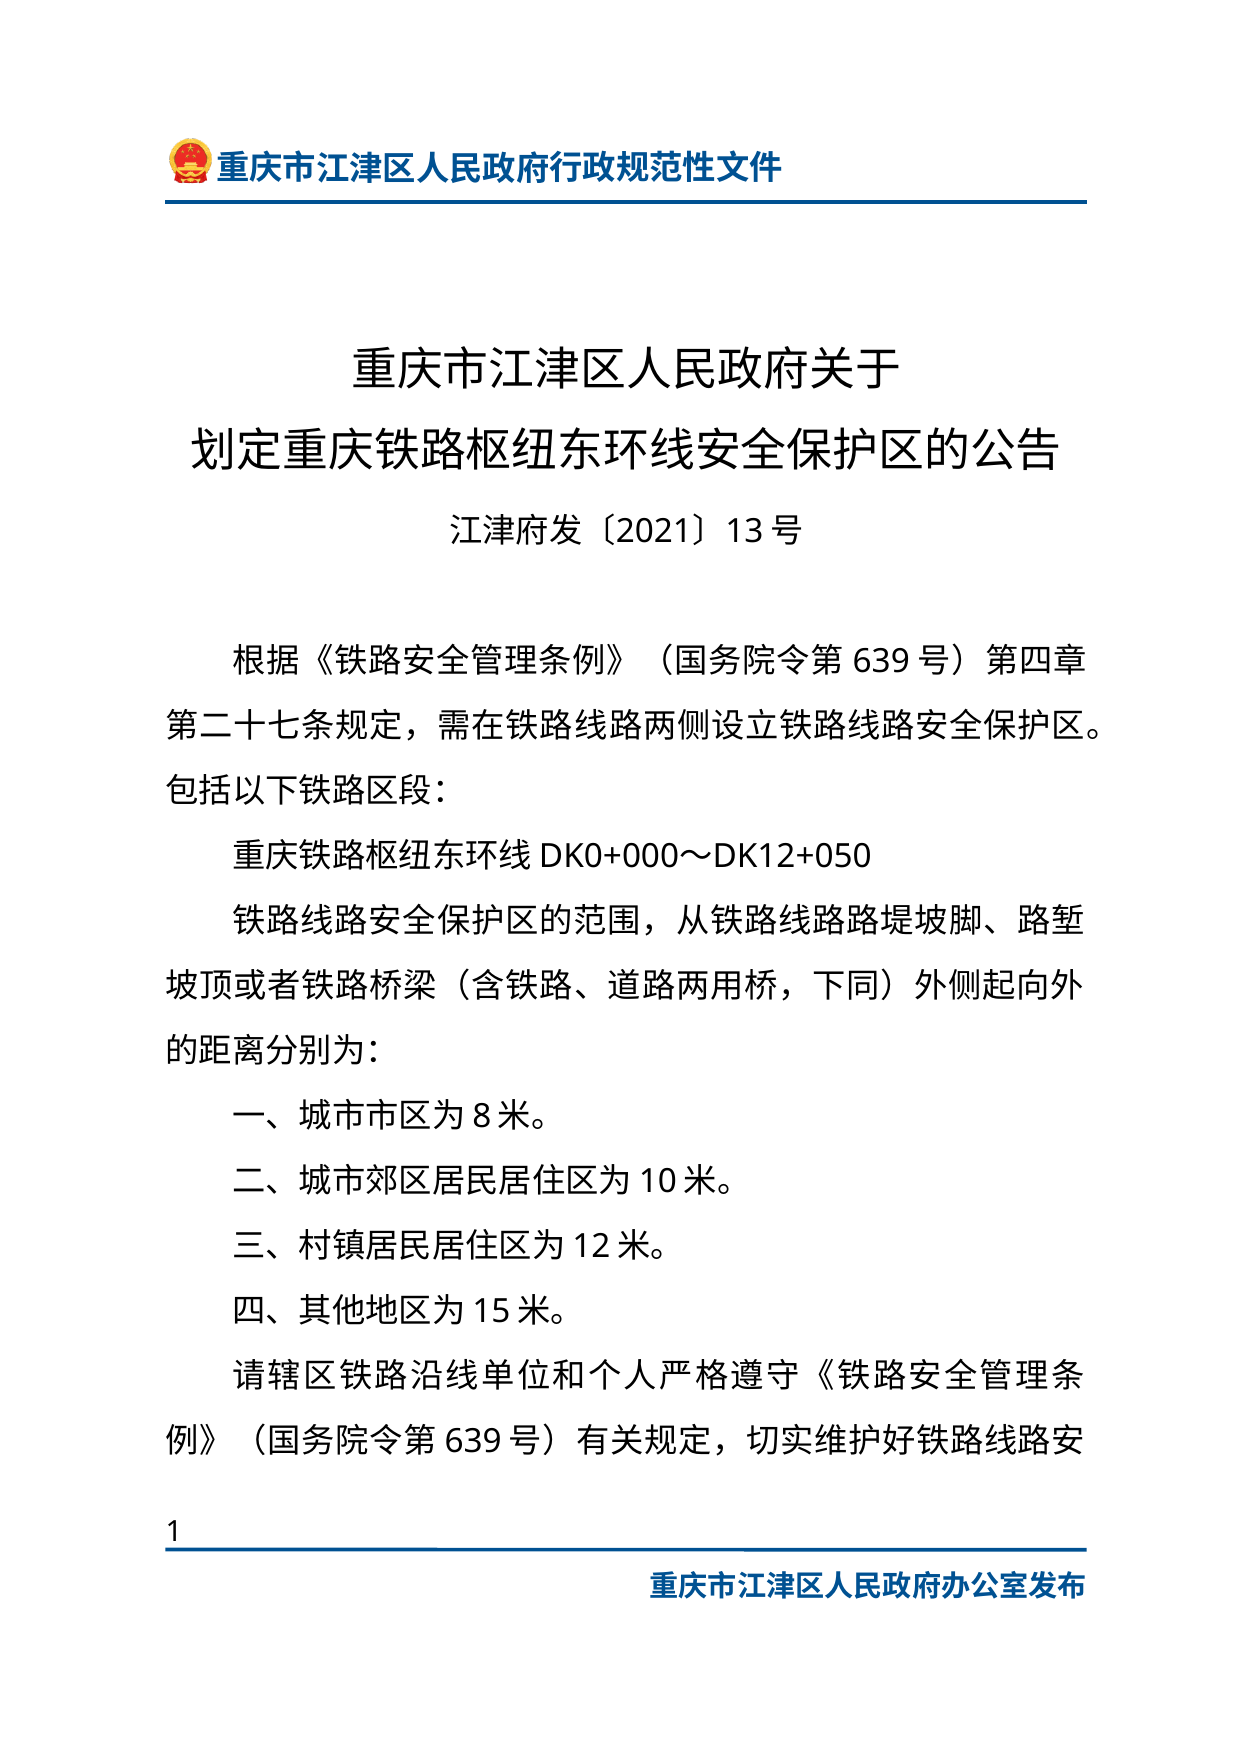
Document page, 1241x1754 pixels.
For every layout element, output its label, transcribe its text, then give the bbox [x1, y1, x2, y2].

text 三、村镇居民居住区为12米。 [165, 1210, 1087, 1275]
text 重庆市江津区人民政府关于 [165, 337, 1087, 398]
text 一、城市市区为8米。 [165, 1080, 1087, 1145]
text 根据《铁路安全管理条例》（国务院令第639号）第四章第二十七条规定，需在铁路线路两侧设立铁路线路安全保护区。包括以下铁路区段： [165, 625, 1087, 820]
text 二、城市郊区居民居住区为10米。 [165, 1145, 1087, 1210]
text 请辖区铁路沿线单位和个人严格遵守《铁路安全管理条例》（国务院令第639号）有关规定，切实维护好铁路线路安全保护区，确保生命财产和铁路运输安全。 [165, 1340, 1087, 1470]
picture [165, 136, 216, 187]
text 重庆铁路枢纽东环线DK0+000～DK12+050 [165, 820, 1087, 885]
text 四、其他地区为15米。 [165, 1275, 1087, 1340]
text 江津府发〔2021〕13号 [165, 495, 1087, 560]
text 铁路线路安全保护区的范围，从铁路线路路堤坡脚、路堑坡顶或者铁路桥梁（含铁路、道路两用桥，下同）外侧起向外的距离分别为： [165, 885, 1087, 1080]
text 划定重庆铁路枢纽东环线安全保护区的公告 [165, 398, 1087, 495]
